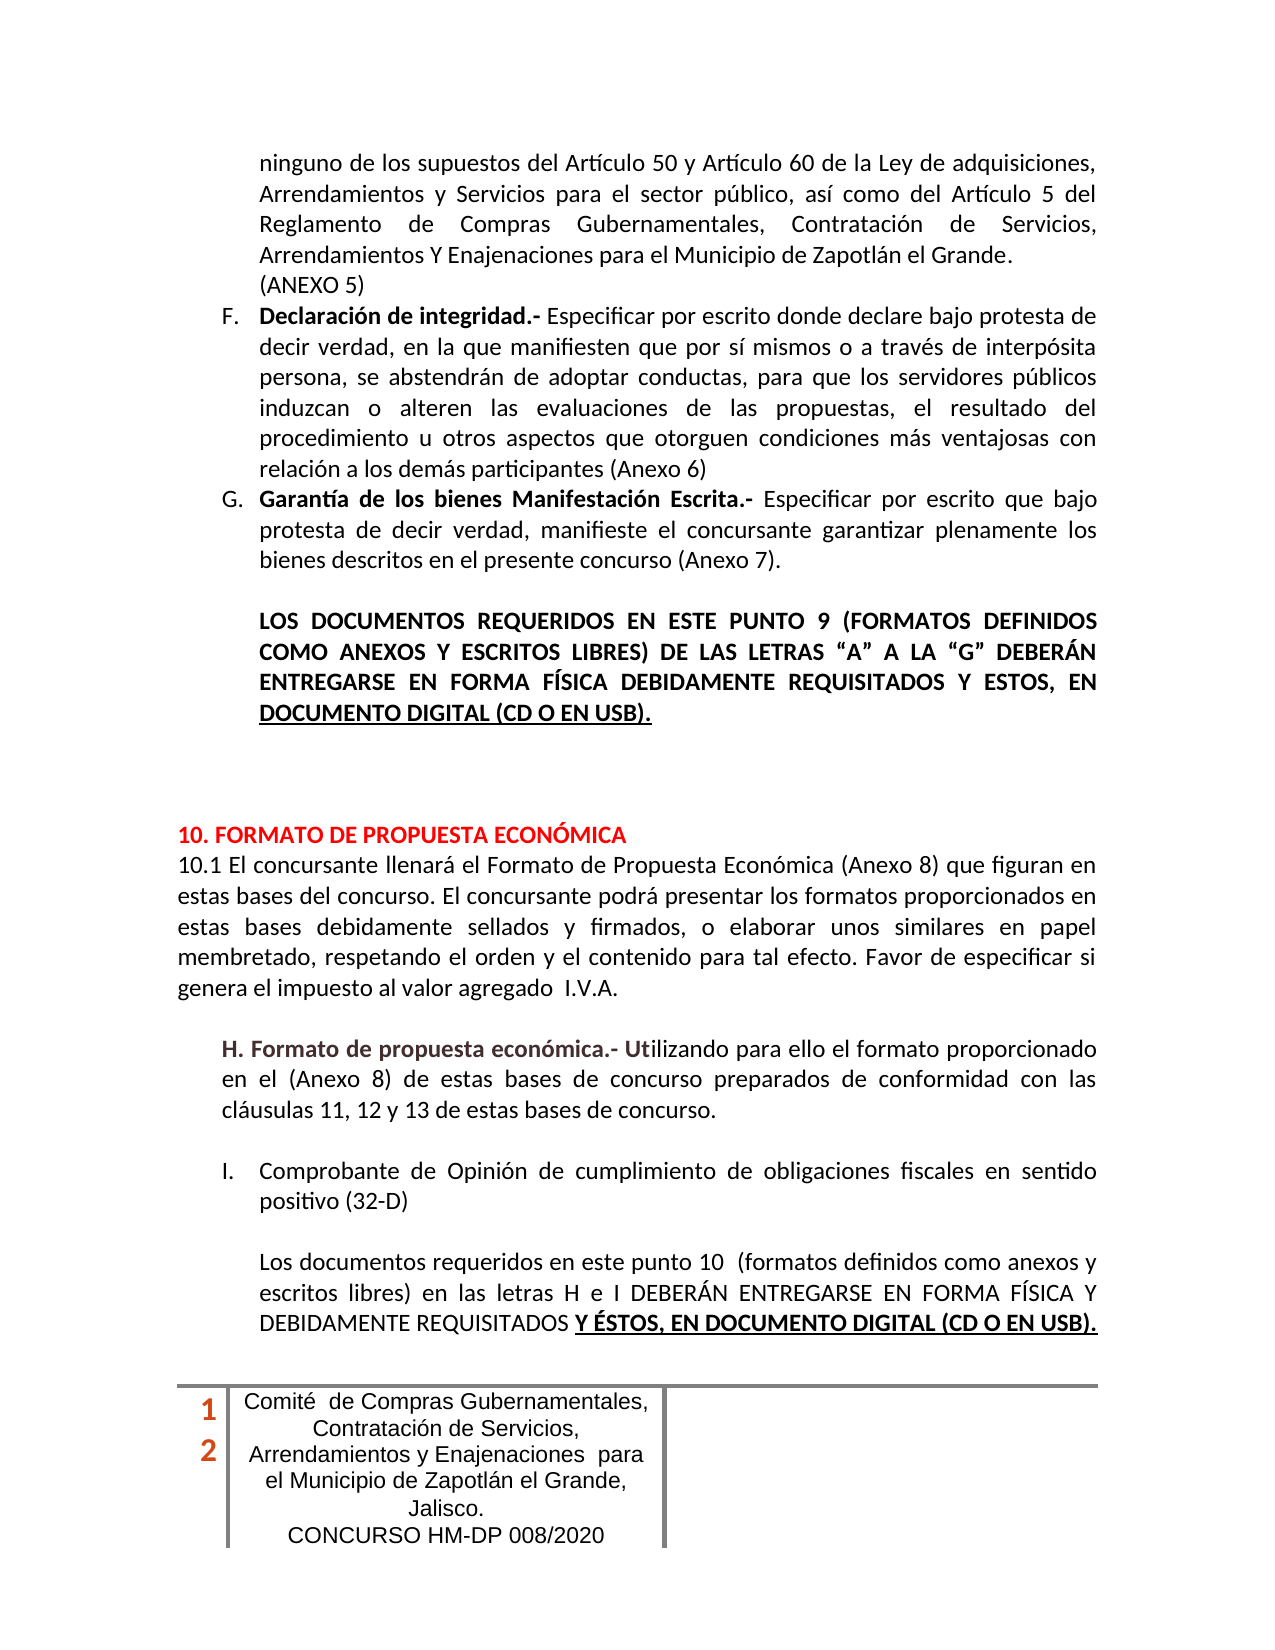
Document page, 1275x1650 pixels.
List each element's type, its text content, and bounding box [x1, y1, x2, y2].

list Declaración de integridad.- Especificar por escrito donde declare bajo protesta de decir verdad, en la que manifiesten que por sí mismos o a través de interpósita persona, se abstendrán de adoptar conductas, para que los servidores públicos induzcan o alteren las evaluaciones de las propuestas, el resultado del procedimiento u otros aspectos que otorguen condiciones más ventajosas con relación a los demás participantes (Anexo 6) [222, 300, 1098, 483]
text 10. FORMATO DE PROPUESTA ECONÓMICA [177, 819, 1098, 849]
list LOS DOCUMENTOS REQUERIDOS EN ESTE PUNTO 9 (FORMATOS DEFINIDOS COMO ANEXOS Y ESCRITOS LIBRES) DE LAS LETRAS “A” A LA “G” DEBERÁN ENTREGARSE EN FORMA FÍSICA DEBIDAMENTE REQUISITADOS Y ESTOS, EN DOCUMENTO DIGITAL (CD O EN USB). [259, 605, 1098, 727]
list Garantía de los bienes Manifestación Escrita.- Especificar por escrito que bajo protesta de decir verdad, manifieste el concursante garantizar plenamente los bienes descritos en el presente concurso (Anexo 7). [222, 483, 1098, 575]
list Los documentos requeridos en este punto 10 (formatos definidos como anexos y escritos libres) en las letras H e I DEBERÁN ENTREGARSE EN FORMA FÍSICA Y DEBIDAMENTE REQUISITADOS Y ÉSTOS, EN DOCUMENTO DIGITAL (CD O EN USB). [259, 1246, 1098, 1338]
text H. Formato de propuesta económica.- Utilizando para ello el formato proporcionado en el (Anexo 8) de estas bases de concurso preparados de conformidad con las cláusulas 11, 12 y 13 de estas bases de concurso. [222, 1033, 1098, 1124]
list (ANEXO 5) [259, 270, 1098, 300]
list Comprobante de Opinión de cumplimiento de obligaciones fiscales en sentido positivo (32-D) [222, 1155, 1098, 1216]
text 10.1 El concursante llenará el Formato de Propuesta Económica (Anexo 8) que figuran en estas bases del concurso. El concursante podrá presentar los formatos proporcionados en estas bases debidamente sellados y firmados, o elaborar unos similares en papel membretado, respetando el orden y el contenido para tal efecto. Favor de especificar si genera el impuesto al valor agregado I.V.A. [177, 849, 1098, 1002]
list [222, 148, 1098, 270]
